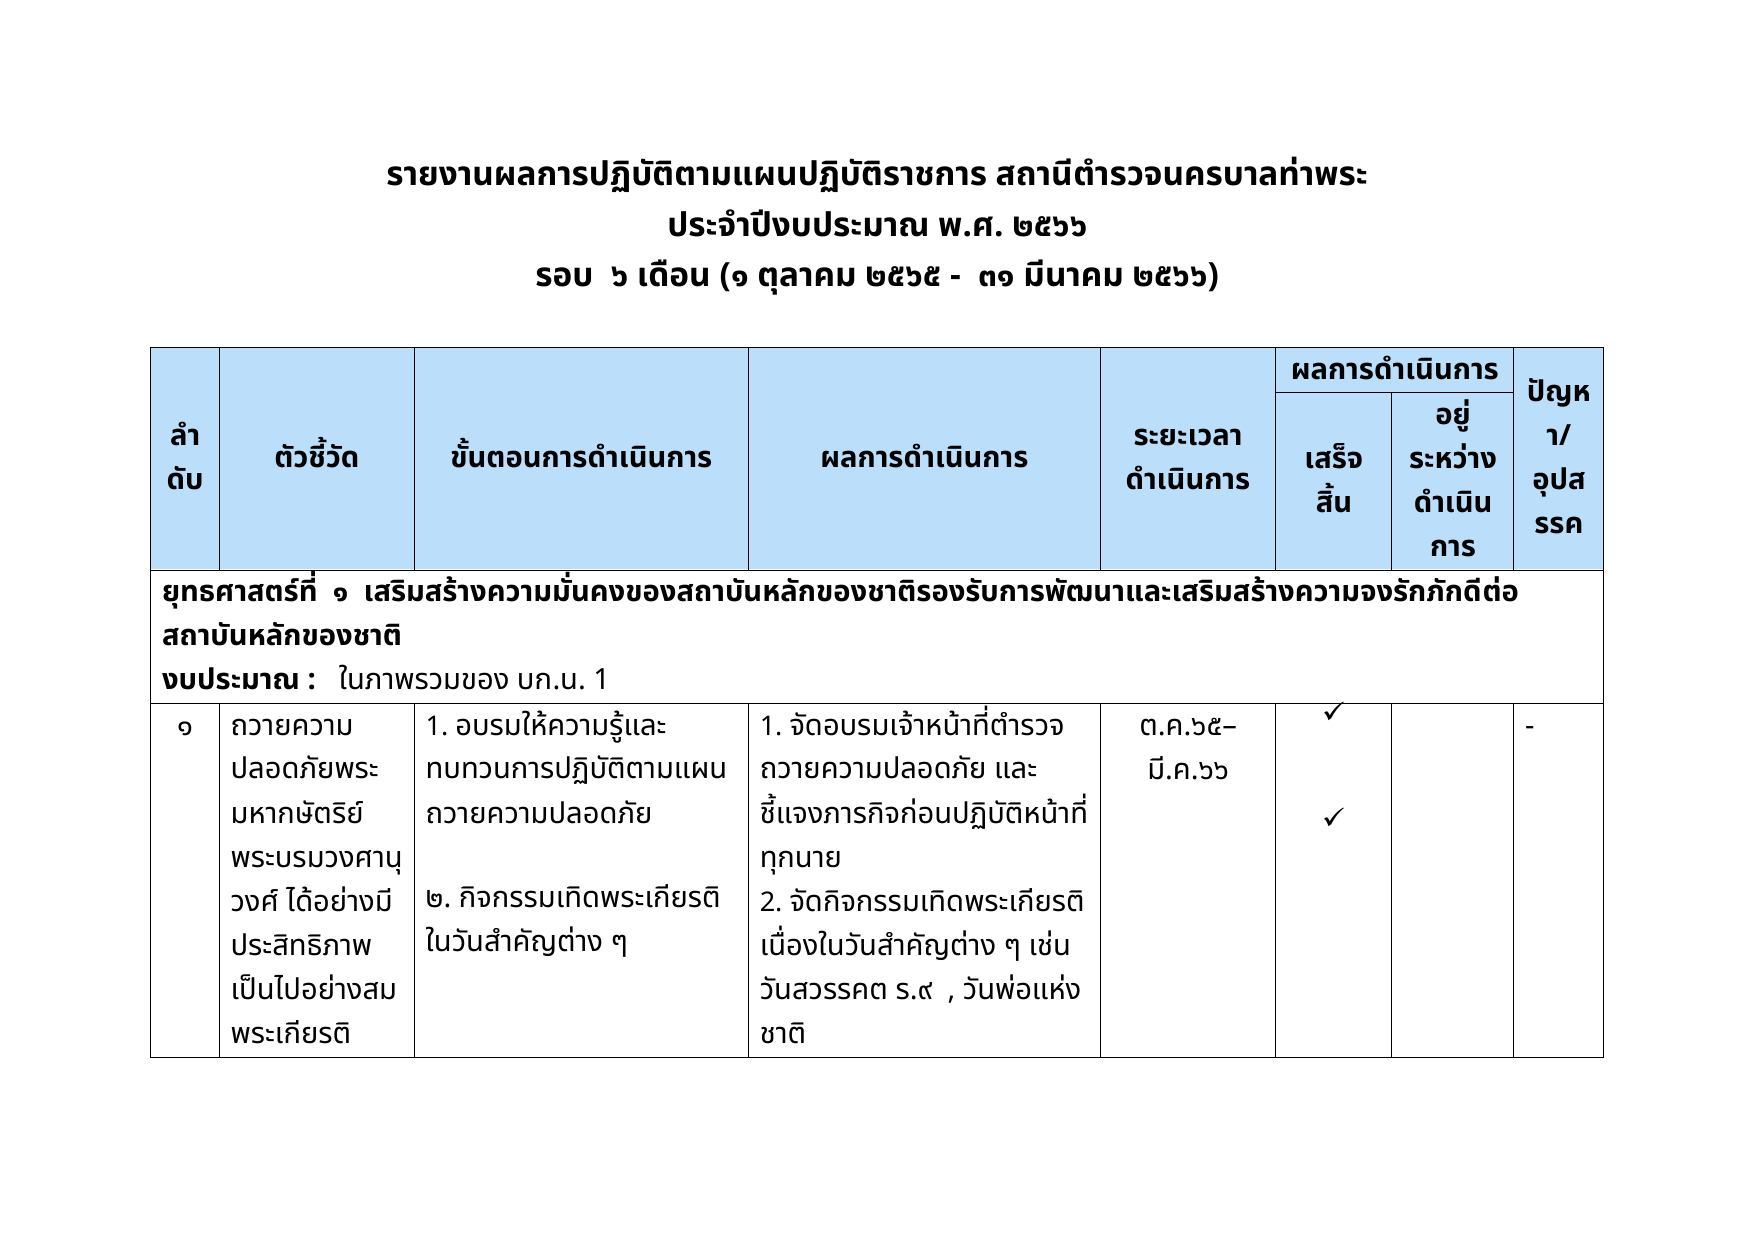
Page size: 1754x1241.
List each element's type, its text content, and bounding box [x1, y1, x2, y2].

table_cell - [1514, 704, 1603, 1057]
table_cell ต.ค.๖๕– มี.ค.๖๖ [1101, 704, 1275, 1057]
table_cell [1276, 704, 1391, 1057]
table_cell อยู่ระหว่างดำเนินการ [1392, 393, 1513, 569]
table_header ลำดับ [151, 348, 219, 569]
table_header ตัวชี้วัด [220, 348, 414, 569]
table_cell [1392, 704, 1513, 1057]
subtitle รายงานผลการปฏิบัติตามแผนปฏิบัติราชการ สถานีตำรวจนครบาลท่าพระ ประจำปีงบประมาณ พ.ศ. ๒๕๖๖ รอบ ๖ เดือน (๑ ตุลาคม ๒๕๖๕ - ๓๑ มีนาคม ๒๕๖๖) [150, 150, 1604, 302]
table_header ระยะเวลาดำเนินการ [1101, 348, 1275, 569]
table_header ผลการดำเนินการ [749, 348, 1100, 569]
table_cell ๑ [151, 704, 219, 1057]
table_header ผลการดำเนินการ [1276, 348, 1513, 392]
table_cell อบรมให้ความรู้และทบทวนการปฏิบัติตามแผนถวายความปลอดภัย ๒. กิจกรรมเทิดพระเกียรติในวันสำคัญต่าง ๆ [415, 704, 748, 1057]
table_cell ถวายความปลอดภัยพระมหากษัตริย์พระบรมวงศานุวงศ์ ได้อย่างมีประสิทธิภาพ เป็นไปอย่างสมพระเกียรติ ต้องตามพระราชประสงค์ [220, 704, 414, 1057]
table_header ปัญหา/อุปสรรค [1514, 348, 1603, 569]
table_cell ยุทธศาสตร์ที่ ๑ เสริมสร้างความมั่นคงของสถาบันหลักของชาติรองรับการพัฒนาและเสริมสร้างความจงรักภักดีต่อสถาบันหลักของชาติ งบประมาณ : ในภาพรวมของ บก.น. 1 [151, 571, 1603, 703]
table_header ขั้นตอนการดำเนินการ [415, 348, 748, 569]
table_cell จัดอบรมเจ้าหน้าที่ตำรวจถวายความปลอดภัย และชี้แจงภารกิจก่อนปฏิบัติหน้าที่ทุกนาย จัดกิจกรรมเทิดพระเกียรติเนื่องในวันสำคัญต่าง ๆ เช่น วันสวรรคต ร.๙ , วันพ่อแห่งชาติ [749, 704, 1100, 1057]
table_cell เสร็จสิ้น [1276, 393, 1391, 569]
